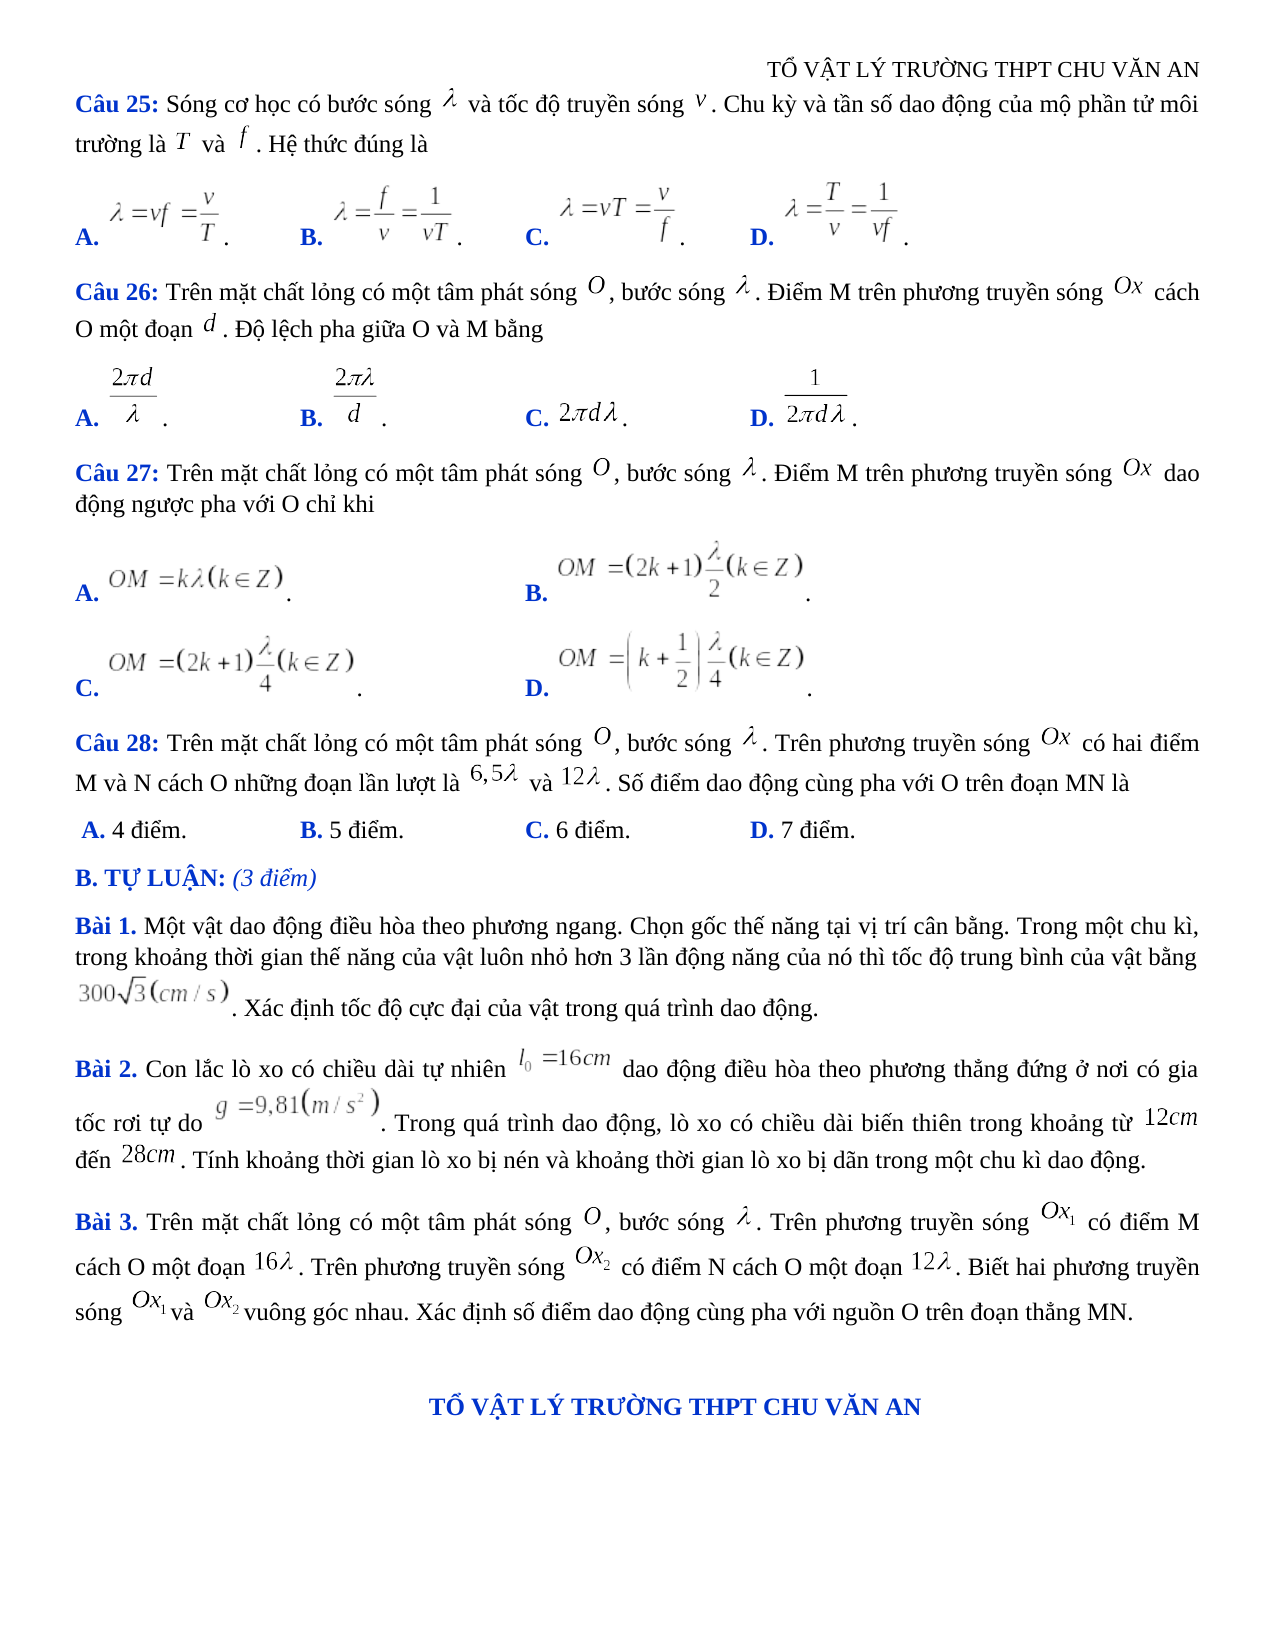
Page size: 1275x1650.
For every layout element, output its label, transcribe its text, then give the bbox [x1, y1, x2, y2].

text Bài 3. Trên mặt chất lỏng có một tâm phát sóng , bước sóng . Trên phương truyền sóng có điểm M cách O một đoạn . Trên phương truyền sóng có điểm N cách O một đoạn . Biết hai phương truyền sóng và vuông góc nhau. Xác định số điểm dao động cùng pha với nguồn O trên đoạn thẳng MN. [75, 1193, 1200, 1325]
text Bài 1. Một vật dao động điều hòa theo phương ngang. Chọn gốc thế năng tại vị trí cân bằng. Trong một chu kì, trong khoảng thời gian thế năng của vật luôn nhỏ hơn 3 lần động năng của nó thì tốc độ trung bình của vật bằng . Xác định tốc độ cực đại của vật trong quá trình dao động. [75, 911, 1200, 1021]
text Câu 27: Trên mặt chất lỏng có một tâm phát sóng , bước sóng . Điểm M trên phương truyền sóng dao động ngược pha với O chỉ khi [75, 451, 1200, 518]
text A. . B. . [75, 537, 1200, 607]
text A. 4 điểm. B. 5 điểm. C. 6 điểm. D. 7 điểm. [75, 815, 1200, 844]
text Câu 25: Sóng cơ học có bước sóng và tốc độ truyền sóng . Chu kỳ và tần số dao động của mộ phần tử môi trường là và . Hệ thức đúng là [75, 83, 1200, 158]
text B. TỰ LUẬN: (3 điểm) [75, 863, 1200, 892]
text A. . B. . C. . D. . [75, 362, 1200, 432]
text C. . D. . [75, 626, 1200, 702]
text A. . B. . C. . D. . [75, 177, 1200, 251]
text Bài 2. Con lắc lò xo có chiều dài tự nhiên dao động điều hòa theo phương thẳng đứng ở nơi có gia tốc rơi tự do . Trong quá trình dao động, lò xo có chiều dài biến thiên trong khoảng từ đến . Tính khoảng thời gian lò xo bị nén và khoảng thời gian lò xo bị dãn trong một chu kì dao động. [75, 1040, 1200, 1174]
text Câu 26: Trên mặt chất lỏng có một tâm phát sóng , bước sóng . Điểm M trên phương truyền sóng cách O một đoạn . Độ lệch pha giữa O và M bằng [75, 270, 1200, 343]
text TỔ VẬT LÝ TRƯỜNG THPT CHU VĂN AN [75, 1392, 1200, 1421]
text Câu 28: Trên mặt chất lỏng có một tâm phát sóng , bước sóng . Trên phương truyền sóng có hai điểm M và N cách O những đoạn lần lượt là và . Số điểm dao động cùng pha với O trên đoạn MN là [75, 721, 1200, 796]
